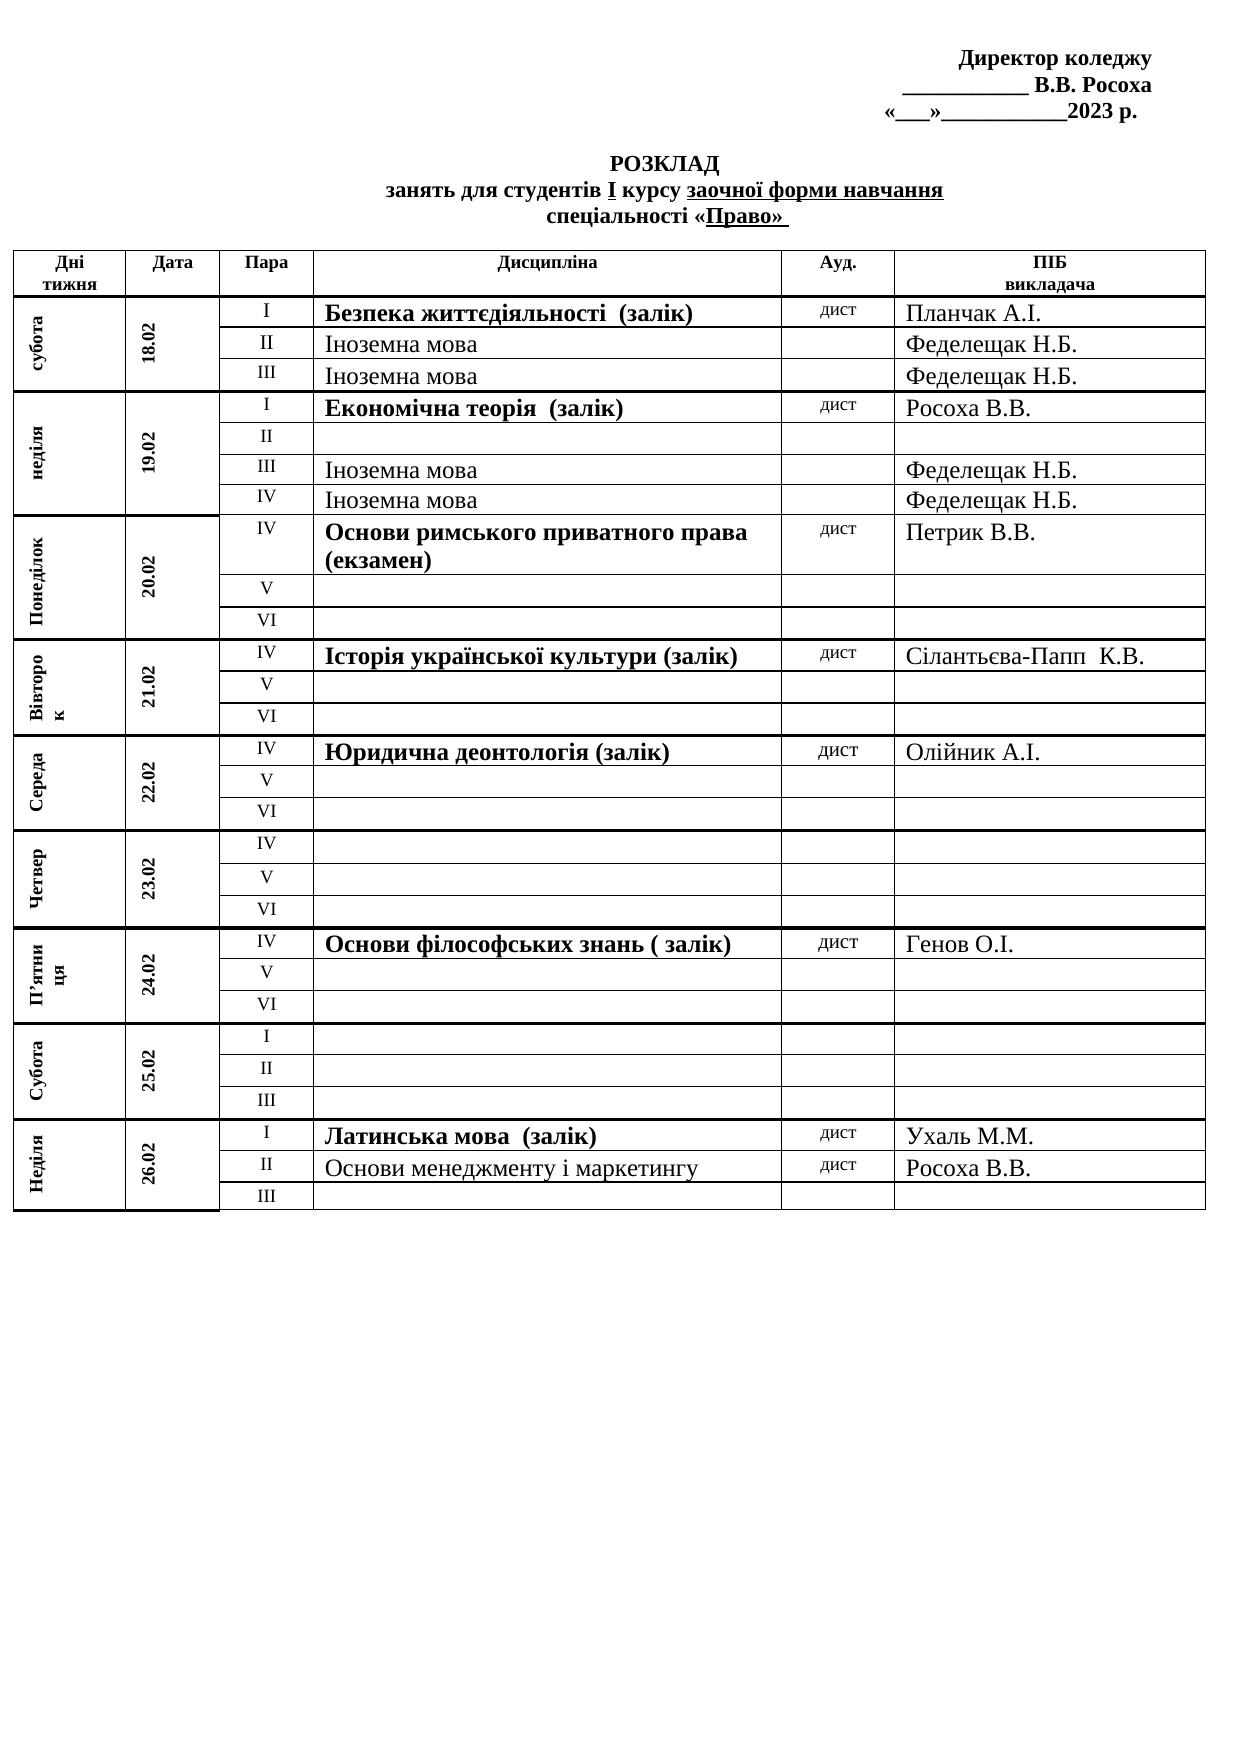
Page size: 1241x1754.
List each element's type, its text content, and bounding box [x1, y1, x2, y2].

table_cell [314, 991, 781, 1022]
table_cell [314, 1055, 781, 1086]
table_cell ІІІ [220, 1087, 313, 1118]
table_cell ІІ [220, 423, 313, 454]
table_cell [895, 1087, 1205, 1118]
table_cell [314, 704, 781, 733]
table_cell ІV [220, 737, 313, 765]
table_cell 22.02 [126, 737, 219, 829]
table_header Дні тижня [14, 251, 125, 294]
table_cell V [220, 959, 313, 990]
table_cell [782, 1087, 894, 1118]
table_cell [782, 991, 894, 1022]
table_cell [895, 575, 1205, 606]
table_cell 20.02 [126, 517, 219, 638]
table_cell Сілантьєва-Папп К.В. [895, 641, 1205, 670]
table_header Ауд. [782, 251, 894, 294]
table_cell [314, 1087, 781, 1118]
table_cell ІІІ [220, 359, 313, 390]
table_cell [314, 798, 781, 829]
table_cell 25.02 [126, 1025, 219, 1118]
table_cell [782, 608, 894, 638]
table_header Дата [126, 251, 219, 294]
table_header Пара [220, 251, 313, 294]
table_cell ІV [220, 515, 313, 574]
table_cell Латинська мова (залік) [314, 1121, 781, 1149]
table_cell Основи менеджменту і маркетингу [314, 1151, 781, 1181]
table_cell Основи римського приватного права (екзамен) [314, 515, 781, 574]
table_cell 19.02 [126, 393, 219, 513]
table_cell [782, 1055, 894, 1086]
table_cell [782, 575, 894, 606]
table_cell Генов О.І. [895, 930, 1205, 958]
table_cell Планчак А.І. [895, 298, 1205, 326]
table_cell [895, 959, 1205, 990]
table_cell VІ [220, 798, 313, 829]
table_cell 24.02 [126, 930, 219, 1022]
text «___»___________2023 р. [177, 97, 1152, 123]
table_cell Понеділок [14, 517, 125, 638]
table_cell дист [782, 298, 894, 326]
table_cell [782, 959, 894, 990]
table_cell [895, 798, 1205, 829]
table_cell Феделещак Н.Б. [895, 359, 1205, 390]
table_cell VІ [220, 704, 313, 733]
table_cell VІ [220, 896, 313, 926]
table_cell ІV [220, 641, 313, 670]
table_cell V [220, 575, 313, 606]
table_cell ІІІ [220, 455, 313, 484]
table_cell [895, 1055, 1205, 1086]
table_cell [314, 864, 781, 894]
table_cell Вівторок [14, 641, 125, 733]
table_cell [895, 608, 1205, 638]
table_cell [782, 328, 894, 358]
table_cell дист [782, 515, 894, 574]
table_cell [314, 896, 781, 926]
table_cell Іноземна мова [314, 359, 781, 390]
table_header Дисципліна [314, 251, 781, 294]
table_cell Олійник А.І. [895, 737, 1205, 765]
table_cell Субота [14, 1025, 125, 1118]
table_cell ІІ [220, 1055, 313, 1086]
table_header ПІБ викладача [895, 251, 1205, 294]
table_cell [895, 423, 1205, 454]
table_cell V [220, 864, 313, 894]
table_cell [314, 1183, 781, 1208]
table_cell [782, 423, 894, 454]
text спеціальності «Право» [177, 202, 1152, 229]
table_cell [782, 896, 894, 926]
table_cell [314, 672, 781, 702]
table_cell [314, 423, 781, 454]
table_cell 21.02 [126, 641, 219, 733]
text РОЗКЛАД [177, 150, 1152, 176]
table_cell ІІ [220, 328, 313, 358]
table_cell [782, 672, 894, 702]
table_cell дист [782, 393, 894, 422]
table_cell Юридична деонтологія (залік) [314, 737, 781, 765]
table_cell дист [782, 1121, 894, 1149]
table_cell дист [782, 930, 894, 958]
table_cell [314, 608, 781, 638]
table_cell [782, 1025, 894, 1054]
table_cell Ухаль М.М. [895, 1121, 1205, 1149]
table_cell Основи філософських знань ( залік) [314, 930, 781, 958]
table_cell [895, 896, 1205, 926]
table_cell [782, 704, 894, 733]
table_cell [895, 672, 1205, 702]
table_cell [895, 766, 1205, 797]
text ___________ В.В. Росоха [177, 71, 1152, 97]
table_cell 23.02 [126, 832, 219, 926]
table_cell І [220, 298, 313, 326]
table_cell [895, 832, 1205, 863]
table_cell Іноземна мова [314, 485, 781, 513]
table_cell дист [782, 737, 894, 765]
table_cell Четвер [14, 832, 125, 926]
text занять для студентів І курсу заочної форми навчання [177, 176, 1152, 202]
table_cell [895, 1183, 1205, 1208]
table_cell Феделещак Н.Б. [895, 455, 1205, 484]
table_cell Петрик В.В. [895, 515, 1205, 574]
table_cell Іноземна мова [314, 328, 781, 358]
table_cell Росоха В.В. [895, 393, 1205, 422]
table_cell Іноземна мова [314, 455, 781, 484]
table_cell субота [14, 298, 125, 390]
table_cell [895, 1025, 1205, 1054]
table_cell [314, 1025, 781, 1054]
table_cell Феделещак Н.Б. [895, 485, 1205, 513]
table_cell [314, 575, 781, 606]
table_cell ІІ [220, 1151, 313, 1181]
table_cell [782, 766, 894, 797]
text Директор коледжу [177, 44, 1152, 71]
table_cell [895, 864, 1205, 894]
table_cell Історія української культури (залік) [314, 641, 781, 670]
table_cell V [220, 672, 313, 702]
table_cell неділя [14, 393, 125, 513]
table_cell [314, 959, 781, 990]
table_cell ІV [220, 930, 313, 958]
table_cell ІV [220, 832, 313, 863]
table_cell І [220, 393, 313, 422]
table_cell [895, 991, 1205, 1022]
table_cell Росоха В.В. [895, 1151, 1205, 1181]
table_cell V [220, 766, 313, 797]
table_cell VІ [220, 991, 313, 1022]
table_cell Неділя [14, 1121, 125, 1208]
table_cell [782, 798, 894, 829]
table_cell [782, 832, 894, 863]
table_cell 18.02 [126, 298, 219, 390]
table_cell Середа [14, 737, 125, 829]
table_cell [782, 359, 894, 390]
table_cell [782, 1183, 894, 1208]
table_cell [314, 832, 781, 863]
table_cell [895, 704, 1205, 733]
table_cell Феделещак Н.Б. [895, 328, 1205, 358]
table_cell [314, 766, 781, 797]
table_cell VІ [220, 608, 313, 638]
table_cell [782, 864, 894, 894]
table_cell І [220, 1121, 313, 1149]
table_cell дист [782, 641, 894, 670]
table_cell 26.02 [126, 1121, 219, 1208]
table_cell дист [782, 1151, 894, 1181]
table_cell Економічна теорія (залік) [314, 393, 781, 422]
table_cell ІV [220, 485, 313, 513]
table_cell П’ятниця [14, 930, 125, 1022]
table_cell [782, 485, 894, 513]
table_cell [782, 455, 894, 484]
table_cell Безпека життєдіяльності (залік) [314, 298, 781, 326]
table_cell ІІІ [220, 1183, 313, 1208]
table_cell І [220, 1025, 313, 1054]
